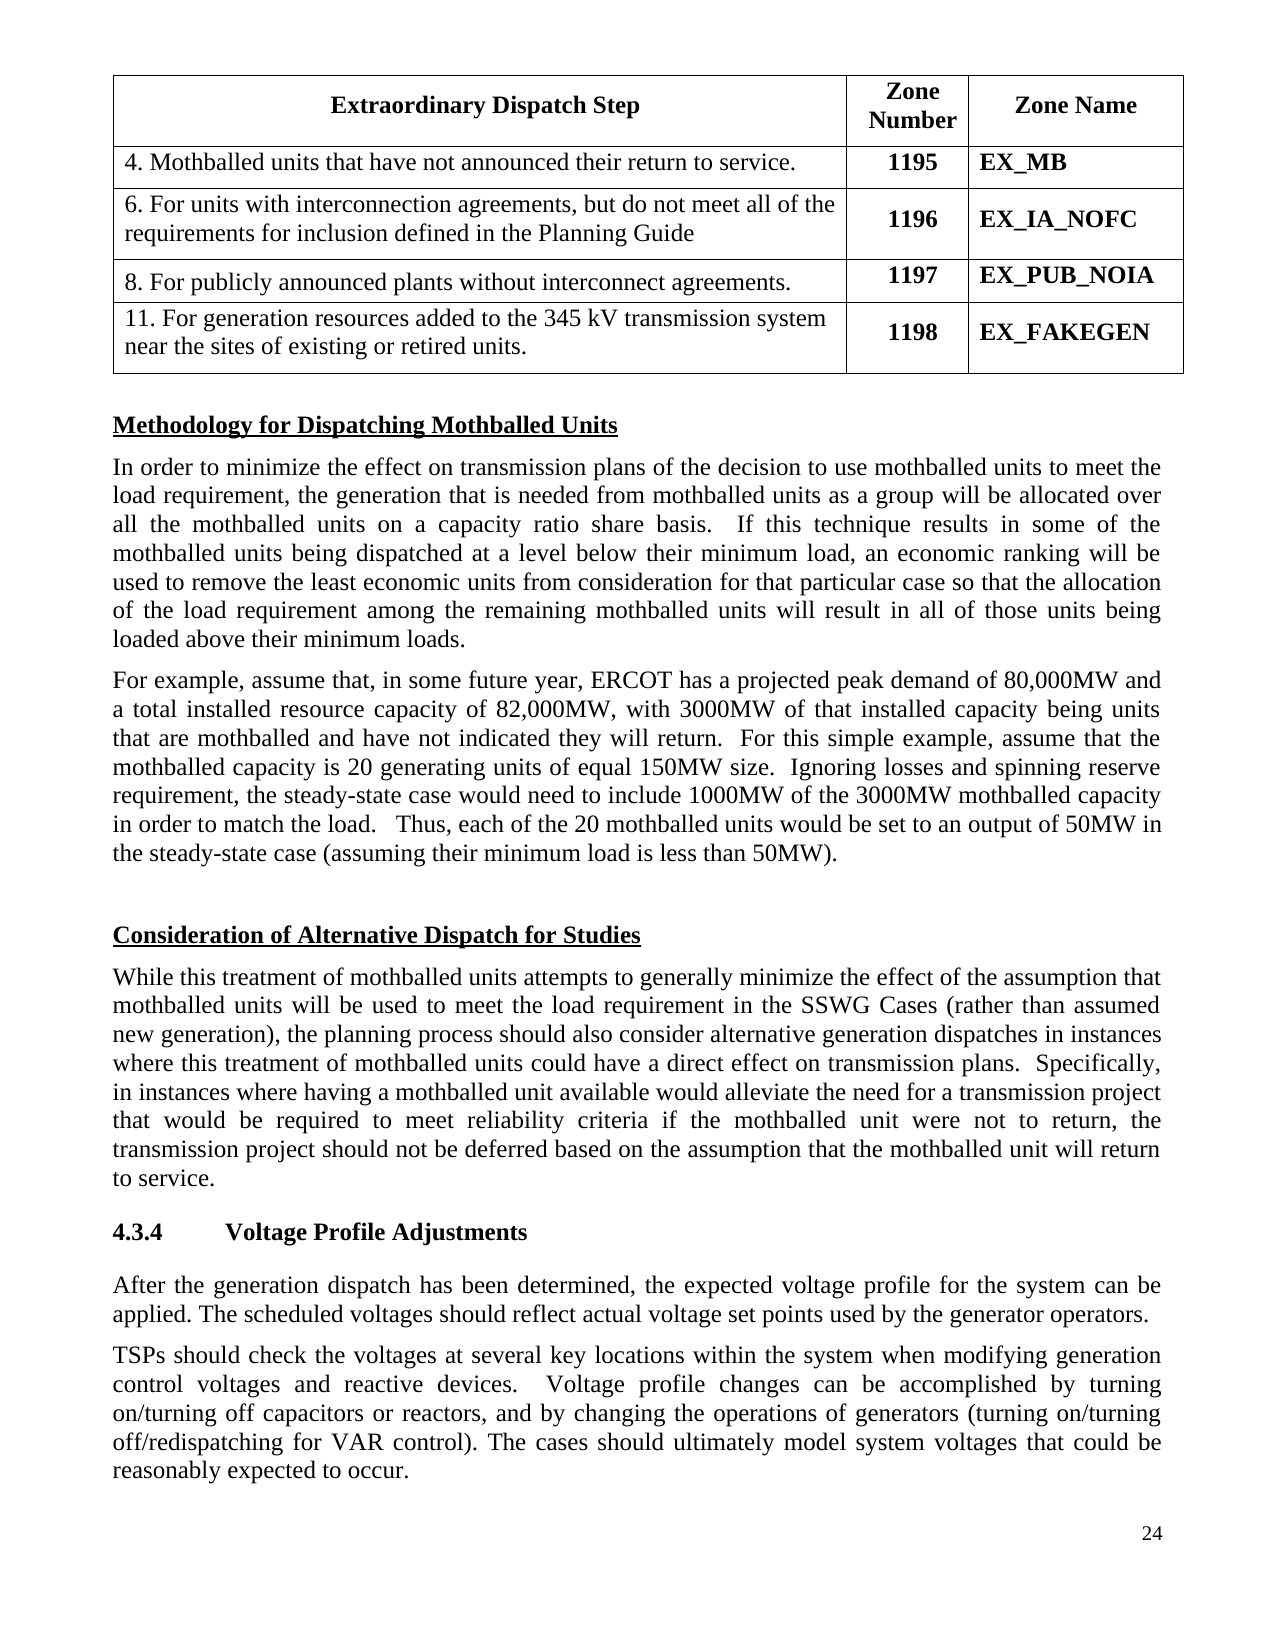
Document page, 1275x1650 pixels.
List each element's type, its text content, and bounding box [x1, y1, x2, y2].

text Consideration of Alternative Dispatch for Studies [112, 920, 1087, 949]
table_header Extraordinary Dispatch Step [114, 76, 846, 146]
text Methodology for Dispatching Mothballed Units [112, 410, 1087, 439]
table_cell 8. For publicly announced plants without interconnect agreements. [114, 260, 846, 302]
text 4.3.4 Voltage Profile Adjustments [112, 1217, 1162, 1245]
table_cell 1195 [847, 147, 968, 188]
table_cell 1198 [847, 303, 968, 373]
table_cell EX_FAKEGEN [969, 303, 1183, 373]
table_cell EX_MB [969, 147, 1183, 188]
table_header Zone Name [969, 76, 1183, 146]
table_header Zone Number [847, 76, 968, 146]
text In order to minimize the effect on transmission plans of the decision to use mothballed units to meet the load requirement, the generation that is needed from mothballed units as a group will be allocated over all the mothballed units on a capacity ratio share basis. If this technique results in some of the mothballed units being dispatched at a level below their minimum load, an economic ranking will be used to remove the least economic units from consideration for that particular case so that the allocation of the load requirement among the remaining mothballed units will result in all of those units being loaded above their minimum loads. [112, 452, 1162, 653]
table_cell 11. For generation resources added to the 345 kV transmission system near the sites of existing or retired units. [114, 303, 846, 373]
table_cell 4. Mothballed units that have not announced their return to service. [114, 147, 846, 188]
table_cell EX_IA_NOFC [969, 189, 1183, 259]
list TSPs should check the voltages at several key locations within the system when modifying generation control voltages and reactive devices. Voltage profile changes can be accomplished by turning on/turning off capacitors or reactors, and by changing the operations of generators (turning on/turning off/redispatching for VAR control). The cases should ultimately model system voltages that could be reasonably expected to occur. [112, 1340, 1162, 1484]
text While this treatment of mothballed units attempts to generally minimize the effect of the assumption that mothballed units will be used to meet the load requirement in the SSWG Cases (rather than assumed new generation), the planning process should also consider alternative generation dispatches in instances where this treatment of mothballed units could have a direct effect on transmission plans. Specifically, in instances where having a mothballed unit available would alleviate the need for a transmission project that would be required to meet reliability criteria if the mothballed unit were not to return, the transmission project should not be deferred based on the assumption that the mothballed unit will return to service. [112, 962, 1162, 1192]
table_cell 1196 [847, 189, 968, 259]
table_cell EX_PUB_NOIA [969, 260, 1183, 302]
text For example, assume that, in some future year, ERCOT has a projected peak demand of 80,000MW and a total installed resource capacity of 82,000MW, with 3000MW of that installed capacity being units that are mothballed and have not indicated they will return. For this simple example, assume that the mothballed capacity is 20 generating units of equal 150MW size. Ignoring losses and spinning reserve requirement, the steady-state case would need to include 1000MW of the 3000MW mothballed capacity in order to match the load. Thus, each of the 20 mothballed units would be set to an output of 50MW in the steady-state case (assuming their minimum load is less than 50MW). [112, 665, 1162, 867]
list After the generation dispatch has been determined, the expected voltage profile for the system can be applied. The scheduled voltages should reflect actual voltage set points used by the generator operators. [112, 1270, 1162, 1328]
table_cell 6. For units with interconnection agreements, but do not meet all of the requirements for inclusion defined in the Planning Guide [114, 189, 846, 259]
table_cell 1197 [847, 260, 968, 302]
